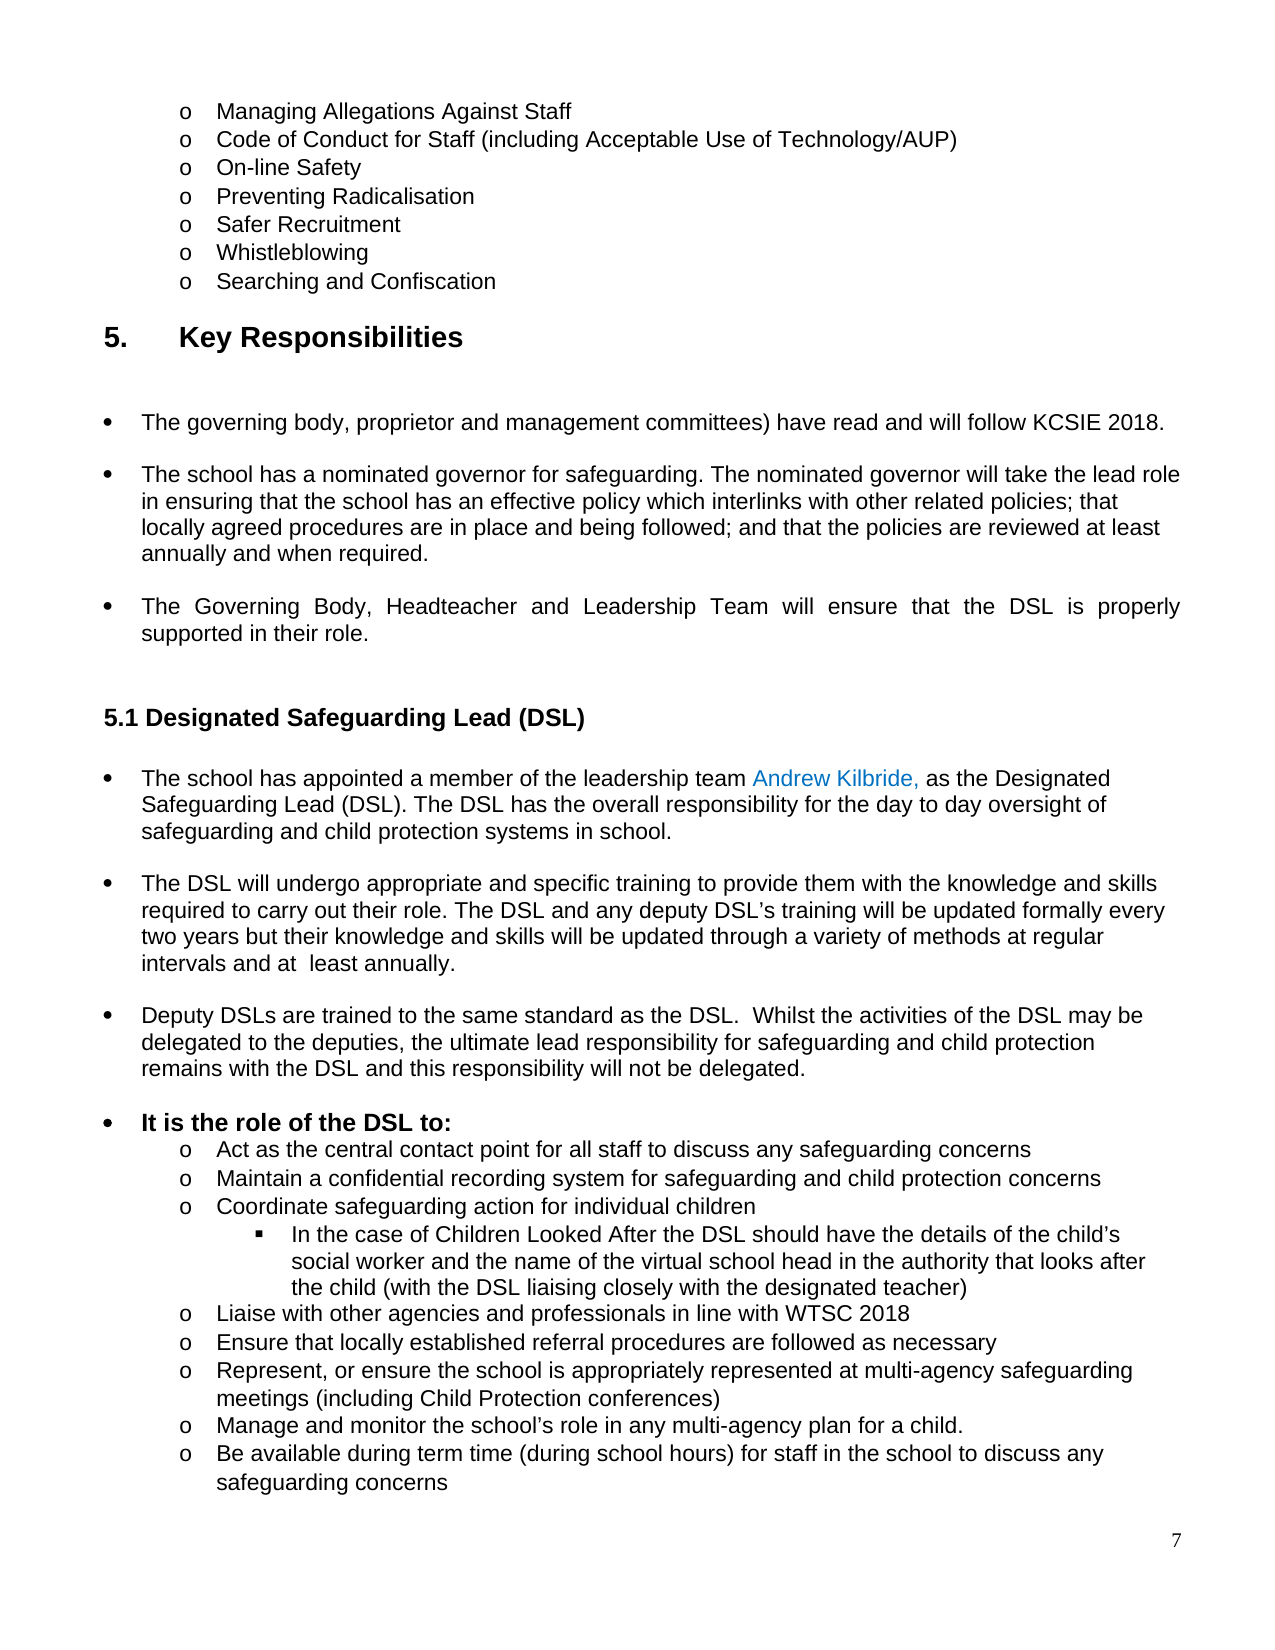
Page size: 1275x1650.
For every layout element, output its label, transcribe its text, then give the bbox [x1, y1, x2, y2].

list It is the role of the DSL to: [103, 1108, 1181, 1136]
list Key Responsibilities [103, 320, 1181, 353]
list On-line Safety [178, 154, 1181, 183]
list Preventing Radicalisation [178, 183, 1181, 211]
list Coordinate safeguarding action for individual children [178, 1193, 1181, 1221]
list Maintain a confidential recording system for safeguarding and child protection concerns [178, 1165, 1181, 1193]
text 5.1 Designated Safeguarding Lead (DSL) [103, 703, 1181, 732]
list Managing Allegations Against Staff [178, 98, 1181, 126]
list The governing body, proprietor and management committees) have read and will follow KCSIE 2018. [103, 409, 1181, 435]
list Represent, or ensure the school is appropriately represented at multi-agency safeguarding meetings (including Child Protection conferences) [178, 1357, 1181, 1412]
list The DSL will undergo appropriate and specific training to provide them with the knowledge and skills required to carry out their role. The DSL and any deputy DSL’s training will be updated formally every two years but their knowledge and skills will be updated through a variety of methods at regular intervals and at least annually. [103, 870, 1181, 976]
list Liaise with other agencies and professionals in line with WTSC 2018 [178, 1300, 1181, 1329]
list The school has a nominated governor for safeguarding. The nominated governor will take the lead role in ensuring that the school has an effective policy which interlinks with other related policies; that locally agreed procedures are in place and being followed; and that the policies are reviewed at least annually and when required. [103, 461, 1181, 567]
list The Governing Body, Headteacher and Leadership Team will ensure that the DSL is properly supported in their role. [103, 593, 1181, 646]
list The school has appointed a member of the leadership team Andrew Kilbride, as the Designated Safeguarding Lead (DSL). The DSL has the overall responsibility for the day to day oversight of safeguarding and child protection systems in school. [103, 765, 1181, 844]
list Code of Conduct for Staff (including Acceptable Use of Technology/AUP) [178, 126, 1181, 154]
list Act as the central contact point for all staff to discuss any safeguarding concerns [178, 1136, 1181, 1165]
list In the case of Children Looked After the DSL should have the details of the child’s social worker and the name of the virtual school head in the authority that looks after the child (with the DSL liaising closely with the designated teacher) [253, 1221, 1181, 1300]
list Whistleblowing [178, 239, 1181, 268]
list Deputy DSLs are trained to the same standard as the DSL. Whilst the activities of the DSL may be delegated to the deputies, the ultimate lead responsibility for safeguarding and child protection remains with the DSL and this responsibility will not be delegated. [103, 1002, 1181, 1081]
list Be available during term time (during school hours) for staff in the school to discuss any safeguarding concerns [178, 1440, 1181, 1495]
list Searching and Confiscation [178, 268, 1181, 320]
list Manage and monitor the school’s role in any multi-agency plan for a child. [178, 1412, 1181, 1440]
list Ensure that locally established referral procedures are followed as necessary [178, 1329, 1181, 1357]
list Safer Recruitment [178, 211, 1181, 239]
